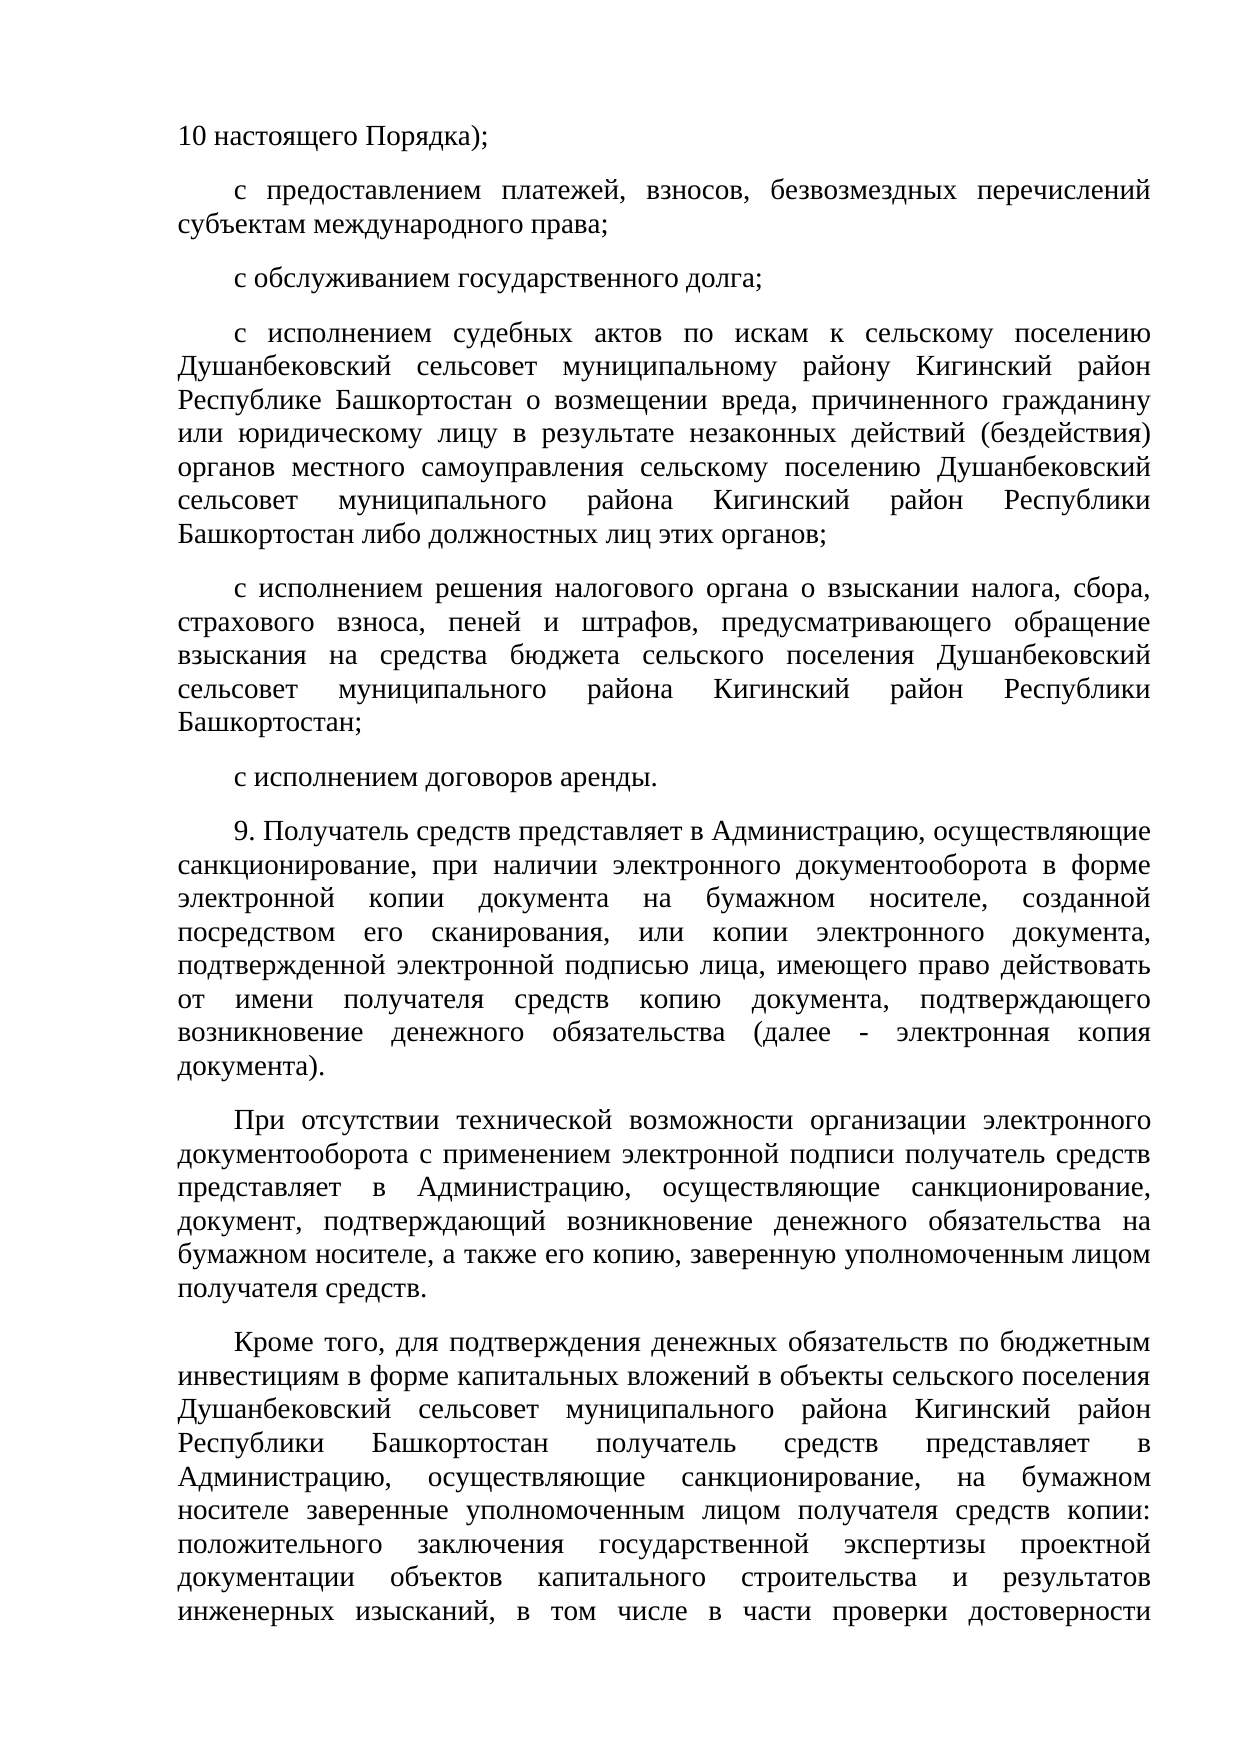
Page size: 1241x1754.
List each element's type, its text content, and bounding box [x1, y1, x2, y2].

text 9. Получатель средств представляет в Администрацию, осуществляющие санкционирование, при наличии электронного документооборота в форме электронной копии документа на бумажном носителе, созданной посредством его сканирования, или копии электронного документа, подтвержденной электронной подписью лица, имеющего право действовать от имени получателя средств копию документа, подтверждающего возникновение денежного обязательства (далее - электронная копия документа). [177, 813, 1152, 1082]
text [177, 118, 1152, 152]
text с исполнением судебных актов по искам к сельскому поселению Душанбековский сельсовет муниципальному району Кигинский район Республике Башкортостан о возмещении вреда, причиненного гражданину или юридическому лицу в результате незаконных действий (бездействия) органов местного самоуправления сельскому поселению Душанбековский сельсовет муниципального района Кигинский район Республики Башкортостан либо должностных лиц этих органов; [177, 315, 1152, 549]
text с исполнением решения налогового органа о взыскании налога, сбора, страхового взноса, пеней и штрафов, предусматривающего обращение взыскания на средства бюджета сельского поселения Душанбековский сельсовет муниципального района Кигинский район Республики Башкортостан; [177, 570, 1152, 738]
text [177, 1324, 1152, 1626]
text с обслуживанием государственного долга; [177, 260, 1152, 294]
text с исполнением договоров аренды. [177, 759, 1152, 792]
text с предоставлением платежей, взносов, безвозмездных перечислений субъектам международного права; [177, 172, 1152, 239]
text При отсутствии технической возможности организации электронного документооборота с применением электронной подписи получатель средств представляет в Администрацию, осуществляющие санкционирование, документ, подтверждающий возникновение денежного обязательства на бумажном носителе, а также его копию, заверенную уполномоченным лицом получателя средств. [177, 1102, 1152, 1304]
